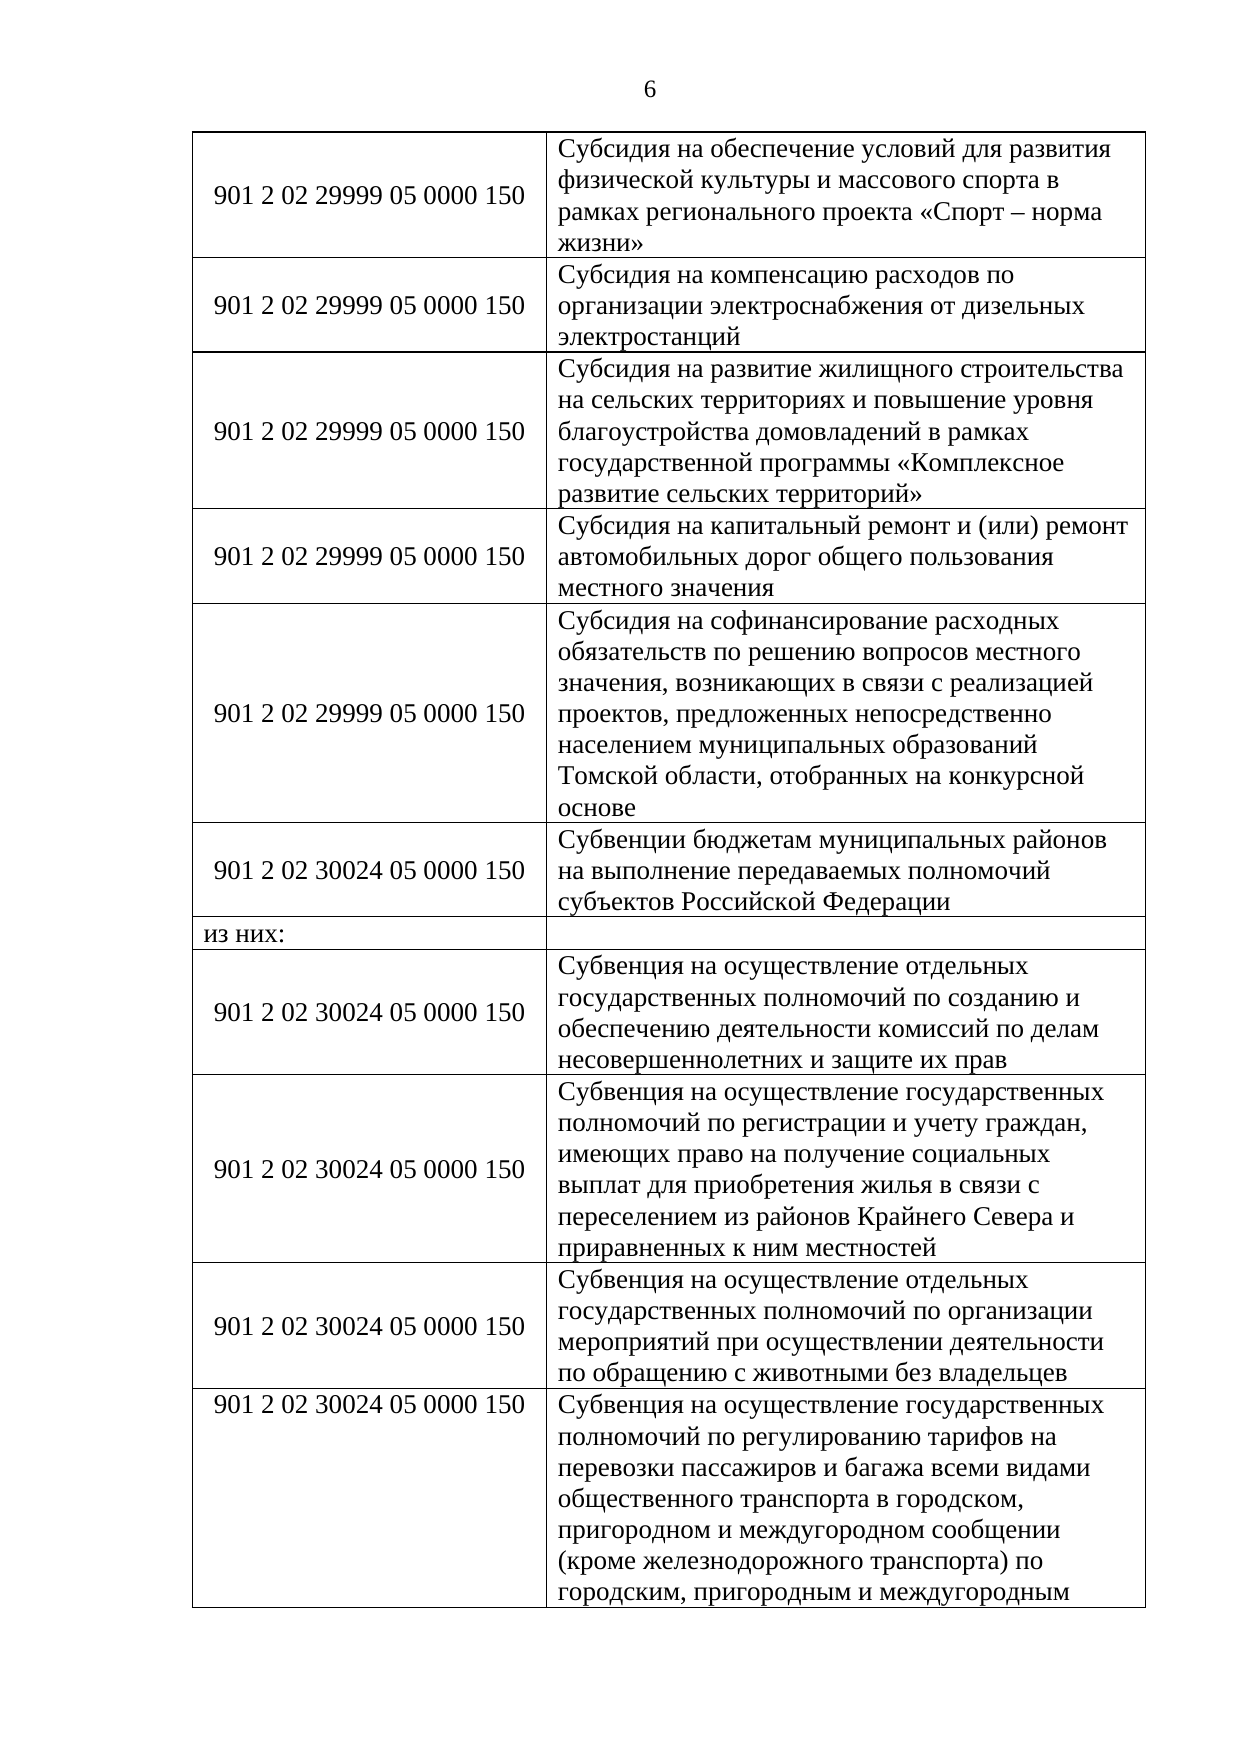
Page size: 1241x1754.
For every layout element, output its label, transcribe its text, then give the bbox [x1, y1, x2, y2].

table_cell Субсидия на софинансирование расходных обязательств по решению вопросов местного значения, возникающих в связи с реализацией проектов, предложенных непосредственно населением муниципальных образований Томской области, отобранных на конкурсной основе [547, 604, 1145, 822]
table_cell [547, 1389, 1145, 1607]
table_cell 901 2 02 30024 05 0000 150 [193, 1075, 546, 1262]
table_cell Субвенции бюджетам муниципальных районов на выполнение передаваемых полномочий субъектов Российской Федерации [547, 823, 1145, 916]
table_cell 901 2 02 29999 05 0000 150 [193, 353, 546, 508]
table_cell 901 2 02 30024 05 0000 150 [193, 950, 546, 1074]
table_cell Субвенция на осуществление отдельных государственных полномочий по созданию и обеспечению деятельности комиссий по делам несовершеннолетних и защите их прав [547, 950, 1145, 1074]
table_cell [193, 133, 546, 257]
table_cell 901 2 02 30024 05 0000 150 [193, 1263, 546, 1388]
table_cell Субвенция на осуществление государственных полномочий по регистрации и учету граждан, имеющих право на получение социальных выплат для приобретения жилья в связи с переселением из районов Крайнего Севера и приравненных к ним местностей [547, 1075, 1145, 1262]
table_cell 901 2 02 30024 05 0000 150 [193, 823, 546, 916]
table_cell Субсидия на компенсацию расходов по организации электроснабжения от дизельных электростанций [547, 258, 1145, 351]
table_cell из них: [193, 917, 546, 948]
table_cell Субсидия на обеспечение условий для развития физической культуры и массового спорта в рамках регионального проекта «Спорт – норма жизни» [547, 133, 1145, 257]
table_cell [547, 917, 1145, 948]
table_cell 901 2 02 29999 05 0000 150 [193, 509, 546, 603]
table_cell Субвенция на осуществление отдельных государственных полномочий по организации мероприятий при осуществлении деятельности по обращению с животными без владельцев [547, 1263, 1145, 1388]
table_cell 901 2 02 29999 05 0000 150 [193, 258, 546, 351]
table_cell 901 2 02 29999 05 0000 150 [193, 604, 546, 822]
table_cell Субсидия на капитальный ремонт и (или) ремонт автомобильных дорог общего пользования местного значения [547, 509, 1145, 603]
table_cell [193, 1389, 546, 1607]
table_cell Субсидия на развитие жилищного строительства на сельских территориях и повышение уровня благоустройства домовладений в рамках государственной программы «Комплексное развитие сельских территорий» [547, 353, 1145, 508]
